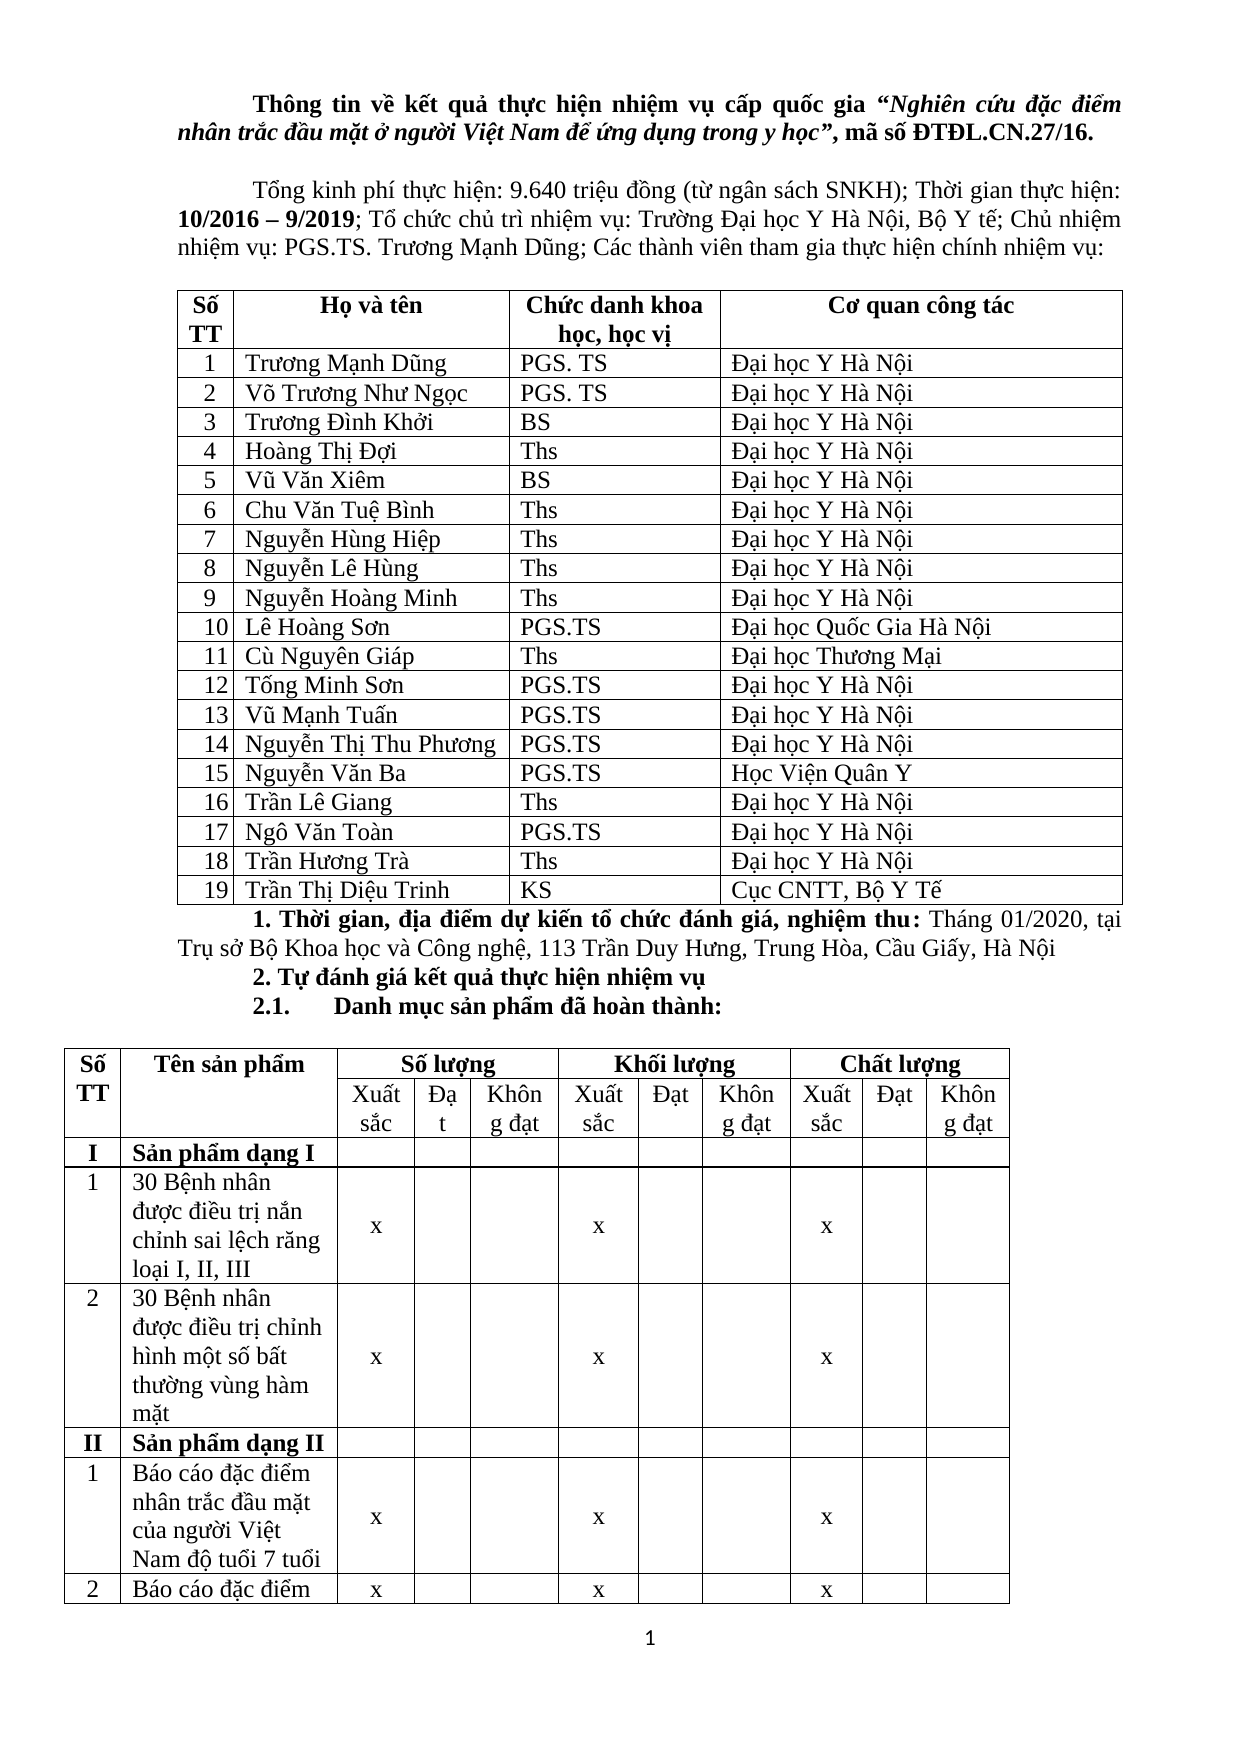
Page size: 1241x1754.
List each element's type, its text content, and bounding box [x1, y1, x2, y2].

table_cell Ths [510, 642, 720, 670]
table_cell [178, 671, 233, 699]
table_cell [121, 1574, 337, 1603]
table_cell [178, 408, 233, 436]
table_cell Ths [510, 437, 720, 465]
table_cell Nguyễn Thị Thu Phương [234, 730, 509, 758]
table_cell KS [510, 876, 720, 904]
table_cell Đại học Y Hà Nội [721, 437, 1122, 465]
table_cell Đại học Y Hà Nội [721, 847, 1122, 875]
table_cell [415, 1168, 470, 1282]
table_cell [927, 1458, 1009, 1573]
table_header Cơ quan công tác [721, 291, 1122, 348]
table_cell [471, 1138, 558, 1166]
table_cell Cù Nguyên Giáp [234, 642, 509, 670]
table_cell [863, 1458, 926, 1573]
table_cell PGS.TS [510, 700, 720, 728]
table_cell Sản phẩm dạng I [121, 1138, 337, 1166]
table_cell [703, 1138, 790, 1166]
table_cell Trương Mạnh Dũng [234, 349, 509, 377]
table_cell Đại học Y Hà Nội [721, 671, 1122, 699]
table_cell x [791, 1574, 862, 1603]
table_cell [639, 1574, 702, 1603]
table_cell Vũ Mạnh Tuấn [234, 700, 509, 728]
table_cell [178, 700, 233, 728]
table_cell Đại học Y Hà Nội [721, 349, 1122, 377]
table_cell 2 [65, 1284, 120, 1427]
table_cell 30 Bệnh nhân được điều trị nắn chỉnh sai lệch răng loại I, II, III [121, 1168, 337, 1282]
table_cell [703, 1168, 790, 1282]
table_cell 1 [65, 1458, 120, 1573]
table_header Khối lượng [559, 1049, 790, 1078]
table_cell Không đạt [471, 1079, 558, 1137]
table_cell Nguyễn Hùng Hiệp [234, 525, 509, 553]
table_cell Đạt [863, 1079, 926, 1137]
table_cell Trương Đình Khởi [234, 408, 509, 436]
table_cell Ngô Văn Toàn [234, 817, 509, 846]
table_cell [178, 437, 233, 465]
table_cell PGS.TS [510, 817, 720, 846]
table_cell Trần Lê Giang [234, 788, 509, 816]
table_cell Ths [510, 583, 720, 611]
table_cell [471, 1458, 558, 1573]
table_cell [178, 554, 233, 582]
table_cell [863, 1284, 926, 1427]
table_cell [178, 847, 233, 875]
table_cell x [338, 1458, 414, 1573]
table_header Số lượng [338, 1049, 558, 1078]
table_cell [471, 1284, 558, 1427]
table_cell Đạt [639, 1079, 702, 1137]
table_cell [639, 1168, 702, 1282]
table_cell Đại học Y Hà Nội [721, 495, 1122, 523]
table_cell Võ Trương Như Ngọc [234, 378, 509, 406]
table_cell BS [510, 466, 720, 494]
table_cell BS [510, 408, 720, 436]
table_cell [415, 1428, 470, 1457]
table_cell Trần Hương Trà [234, 847, 509, 875]
table_cell Đại học Y Hà Nội [721, 700, 1122, 728]
table_cell 1 [65, 1168, 120, 1282]
table_cell Hoàng Thị Đợi [234, 437, 509, 465]
table_cell [338, 1138, 414, 1166]
table_cell Đại học Y Hà Nội [721, 408, 1122, 436]
table_cell Vũ Văn Xiêm [234, 466, 509, 494]
table_cell [639, 1284, 702, 1427]
table_cell Đại học Y Hà Nội [721, 730, 1122, 758]
table_cell [178, 378, 233, 406]
text Tổng kinh phí thực hiện: 9.640 triệu đồng (từ ngân sách SNKH); Thời gian thực hiện: 10/2016 – 9/2019; Tổ chức chủ trì nhiệm vụ: Trường Đại học Y Hà Nội, Bộ Y tế; Chủ nhiệm nhiệm vụ: PGS.TS. Trương Mạnh Dũng; Các thành viên tham gia thực hiện chính nhiệm vụ: [177, 175, 1122, 261]
table_cell [703, 1428, 790, 1457]
text Thông tin về kết quả thực hiện nhiệm vụ cấp quốc gia “Nghiên cứu đặc điểm nhân trắc đầu mặt ở người Việt Nam để ứng dụng trong y học”, mã số ĐTĐL.CN.27/16. [177, 89, 1122, 146]
table_cell [178, 525, 233, 553]
table_cell Chu Văn Tuệ Bình [234, 495, 509, 523]
table_cell Ths [510, 525, 720, 553]
table_cell Trần Thị Diệu Trinh [234, 876, 509, 904]
table_cell [178, 817, 233, 846]
table_cell [415, 1574, 470, 1603]
table_cell [415, 1138, 470, 1166]
table_cell [863, 1138, 926, 1166]
table_cell [863, 1168, 926, 1282]
table_cell [863, 1428, 926, 1457]
table_cell [703, 1458, 790, 1573]
table_cell Đại học Y Hà Nội [721, 817, 1122, 846]
table_cell [703, 1574, 790, 1603]
table_cell x [338, 1284, 414, 1427]
table_cell Đại học Y Hà Nội [721, 378, 1122, 406]
table_cell Học Viện Quân Y [721, 759, 1122, 787]
table_cell Đạt [415, 1079, 470, 1137]
table_cell [927, 1284, 1009, 1427]
table_cell [927, 1138, 1009, 1166]
table_cell [863, 1574, 926, 1603]
table_cell Ths [510, 847, 720, 875]
table_cell x [338, 1574, 414, 1603]
table_cell [178, 759, 233, 787]
table_header Họ và tên [234, 291, 509, 348]
table_cell Nguyễn Lê Hùng [234, 554, 509, 582]
text 2. Tự đánh giá kết quả thực hiện nhiệm vụ [177, 962, 1122, 991]
table_cell [639, 1138, 702, 1166]
table_cell [338, 1428, 414, 1457]
table_cell x [338, 1168, 414, 1282]
table_cell x [559, 1168, 638, 1282]
table_cell Xuất sắc [338, 1079, 414, 1137]
table_cell Báo cáo đặc điểm nhân trắc đầu mặt của người Việt Nam độ tuổi 7 tuổi [121, 1458, 337, 1573]
table_header Tên sản phẩm [121, 1049, 337, 1137]
table_cell I [65, 1138, 120, 1166]
table_cell x [791, 1458, 862, 1573]
table_cell PGS.TS [510, 613, 720, 641]
table_cell [791, 1428, 862, 1457]
table_cell Ths [510, 554, 720, 582]
table_cell [703, 1284, 790, 1427]
table_cell x [791, 1284, 862, 1427]
table_cell PGS.TS [510, 730, 720, 758]
table_cell [178, 642, 233, 670]
table_cell [639, 1458, 702, 1573]
table_cell Tống Minh Sơn [234, 671, 509, 699]
table_cell PGS. TS [510, 378, 720, 406]
table_cell Ths [510, 788, 720, 816]
table_header Chức danh khoa học, học vị [510, 291, 720, 348]
table_header Số TT [178, 291, 233, 348]
table_cell PGS.TS [510, 671, 720, 699]
table_cell Đại học Y Hà Nội [721, 788, 1122, 816]
table_cell [471, 1574, 558, 1603]
table_cell [471, 1168, 558, 1282]
table_cell Nguyễn Hoàng Minh [234, 583, 509, 611]
table_cell [178, 788, 233, 816]
table_cell [178, 876, 233, 904]
table_cell Đại học Y Hà Nội [721, 583, 1122, 611]
table_cell [927, 1574, 1009, 1603]
table_cell Không đạt [927, 1079, 1009, 1137]
table_cell PGS.TS [510, 759, 720, 787]
text 1. Thời gian, địa điểm dự kiến tổ chức đánh giá, nghiệm thu: Tháng 01/2020, tại Trụ sở Bộ Khoa học và Công nghệ, 113 Trần Duy Hưng, Trung Hòa, Cầu Giấy, Hà Nội [177, 905, 1122, 962]
table_cell Nguyễn Văn Ba [234, 759, 509, 787]
table_cell x [559, 1458, 638, 1573]
list Danh mục sản phẩm đã hoàn thành: [252, 991, 1122, 1019]
table_cell [178, 613, 233, 641]
table_cell Đại học Y Hà Nội [721, 554, 1122, 582]
table_cell [559, 1138, 638, 1166]
table_cell [178, 349, 233, 377]
table_cell [559, 1428, 638, 1457]
table_cell Xuất sắc [791, 1079, 862, 1137]
table_cell Xuất sắc [559, 1079, 638, 1137]
table_cell Sản phẩm dạng II [121, 1428, 337, 1457]
table_cell 2 [65, 1574, 120, 1603]
table_cell Lê Hoàng Sơn [234, 613, 509, 641]
table_cell [178, 730, 233, 758]
table_cell II [65, 1428, 120, 1457]
table_cell [639, 1428, 702, 1457]
table_cell [471, 1428, 558, 1457]
table_cell Đại học Quốc Gia Hà Nội [721, 613, 1122, 641]
table_cell [178, 466, 233, 494]
table_cell [415, 1284, 470, 1427]
table_cell Đại học Y Hà Nội [721, 525, 1122, 553]
table_cell Ths [510, 495, 720, 523]
table_cell x [791, 1168, 862, 1282]
table_cell [927, 1428, 1009, 1457]
table_cell [178, 583, 233, 611]
table_header Chất lượng [791, 1049, 1009, 1078]
table_cell Không đạt [703, 1079, 790, 1137]
table_cell x [559, 1284, 638, 1427]
table_header Số TT [65, 1049, 120, 1137]
table_cell 30 Bệnh nhân được điều trị chỉnh hình một số bất thường vùng hàm mặt [121, 1284, 337, 1427]
table_cell Đại học Y Hà Nội [721, 466, 1122, 494]
table_cell Đại học Thương Mại [721, 642, 1122, 670]
table_cell [791, 1138, 862, 1166]
table_cell [927, 1168, 1009, 1282]
table_cell [178, 495, 233, 523]
table_cell x [559, 1574, 638, 1603]
table_cell PGS. TS [510, 349, 720, 377]
table_cell Cục CNTT, Bộ Y Tế [721, 876, 1122, 904]
table_cell [415, 1458, 470, 1573]
